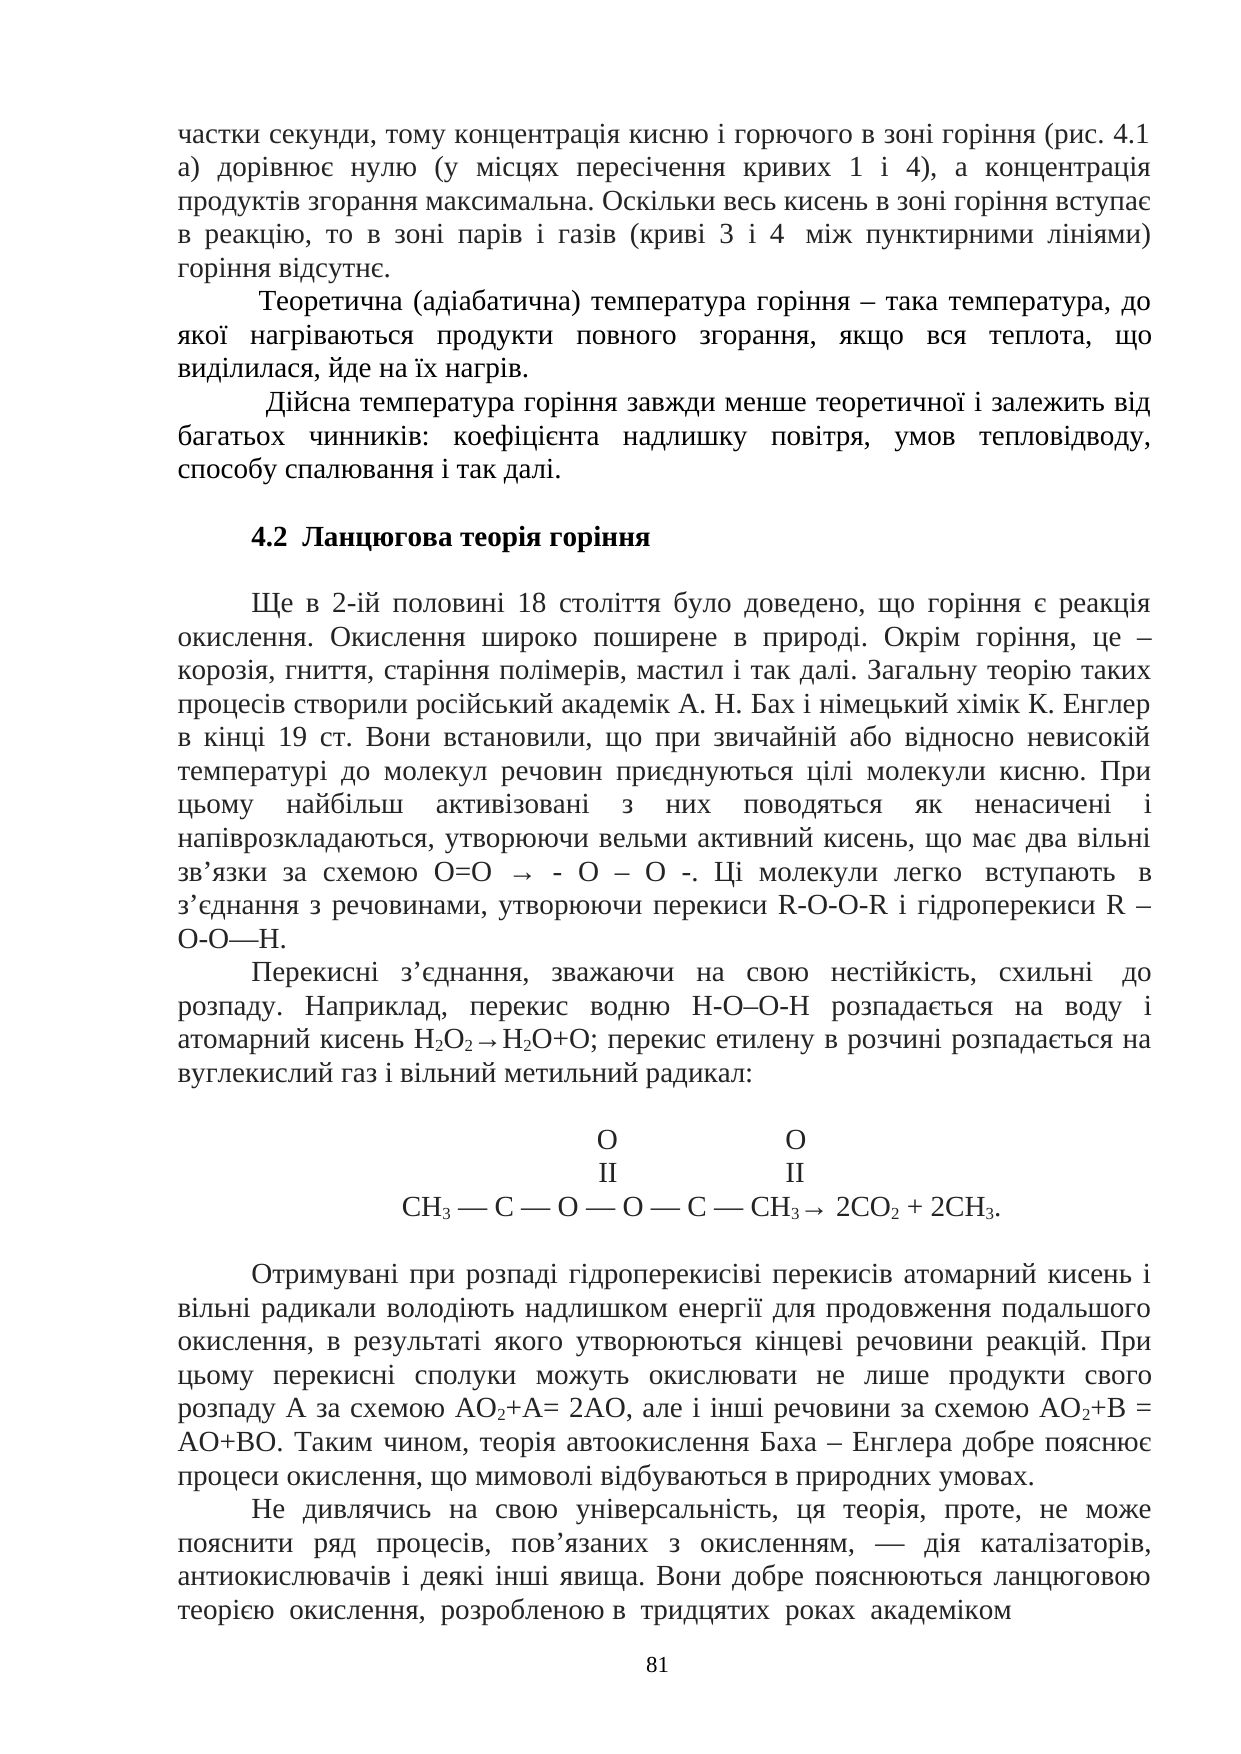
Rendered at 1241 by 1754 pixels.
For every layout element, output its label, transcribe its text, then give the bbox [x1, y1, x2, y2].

text Теоретична (адіабатична) температура горіння – така температура, до якої нагріваються продукти повного згорання, якщо вся теплота, що виділилася, йде на їх нагрів. [177, 283, 1152, 384]
subtitle Ланцюгова теорія горіння [251, 519, 1209, 552]
text Отримувані при розпаді гідроперекисіві перекисів атомарний кисень і вільні радикали володіють надлишком енергії для продовження подальшого окислення, в результаті якого утворюються кінцеві речовини реакцій. При цьому перекисні сполуки можуть окислювати не лише продукти свого розпаду А за схемою АО2+А= 2АО, але і інші речовини за схемою АО2+В = АО+ВО. Таким чином, теорія автоокислення Баха – Енглера добре пояснює процеси окислення, що мимоволі відбуваються в природних умовах. [177, 1256, 1152, 1491]
text Дійсна температура горіння завжди менше теоретичної і залежить від багатьох чинників: коефіцієнта надлишку повітря, умов тепловідводу, способу спалювання і так далі. [177, 384, 1151, 485]
text Перекисні з’єднання, зважаючи на свою нестійкість, схильні до розпаду. Наприклад, перекис водню Н-О–О-Н розпадається на воду і атомарний кисень Н2О2→Н2О+О; перекис етилену в розчині розпадається на вуглекислий газ і вільний метильний радикал: [177, 954, 1152, 1089]
text Не дивлячись на свою універсальність, ця теорія, проте, не може пояснити ряд процесів, пов’язаних з окисленням, — дія каталізаторів, антиокислювачів і деякі інші явища. Вони добре пояснюються ланцюговою теорією окислення, розробленою в тридцятих роках академіком [177, 1491, 1152, 1625]
text О О [194, 1122, 1209, 1156]
text II II [194, 1156, 1209, 1189]
text СН3 — С — О — О — С — СН3→ 2СО2 + 2СН3. [313, 1189, 1090, 1223]
text частки секунди, тому концентрація кисню і горючого в зоні горіння (рис. 4.1 а) дорівнює нулю (у місцях пересічення кривих 1 і 4), а концентрація продуктів згорання максимальна. Оскільки весь кисень в зоні горіння вступає в реакцію, то в зоні парів і газів (криві 3 і 4 між пунктирними лініями) горіння відсутнє. [177, 116, 1151, 283]
text Ще в 2-ій половині 18 століття було доведено, що горіння є реакція окислення. Окислення широко поширене в природі. Окрім горіння, це – корозія, гниття, старіння полімерів, мастил і так далі. Загальну теорію таких процесів створили російський академік А. Н. Бах і німецький хімік К. Енглер в кінці 19 ст. Вони встановили, що при звичайній або відносно невисокій температурі до молекул речовин приєднуються цілі молекули кисню. При цьому найбільш активізовані з них поводяться як ненасичені і напіврозкладаються, утворюючи вельми активний кисень, що має два вільні зв’язки за схемою О=О → - О – О -. Ці молекули легко вступають в з’єднання з речовинами, утворюючи перекиси R-О-О-R і гідроперекиси R – О-О—Н. [177, 585, 1152, 954]
